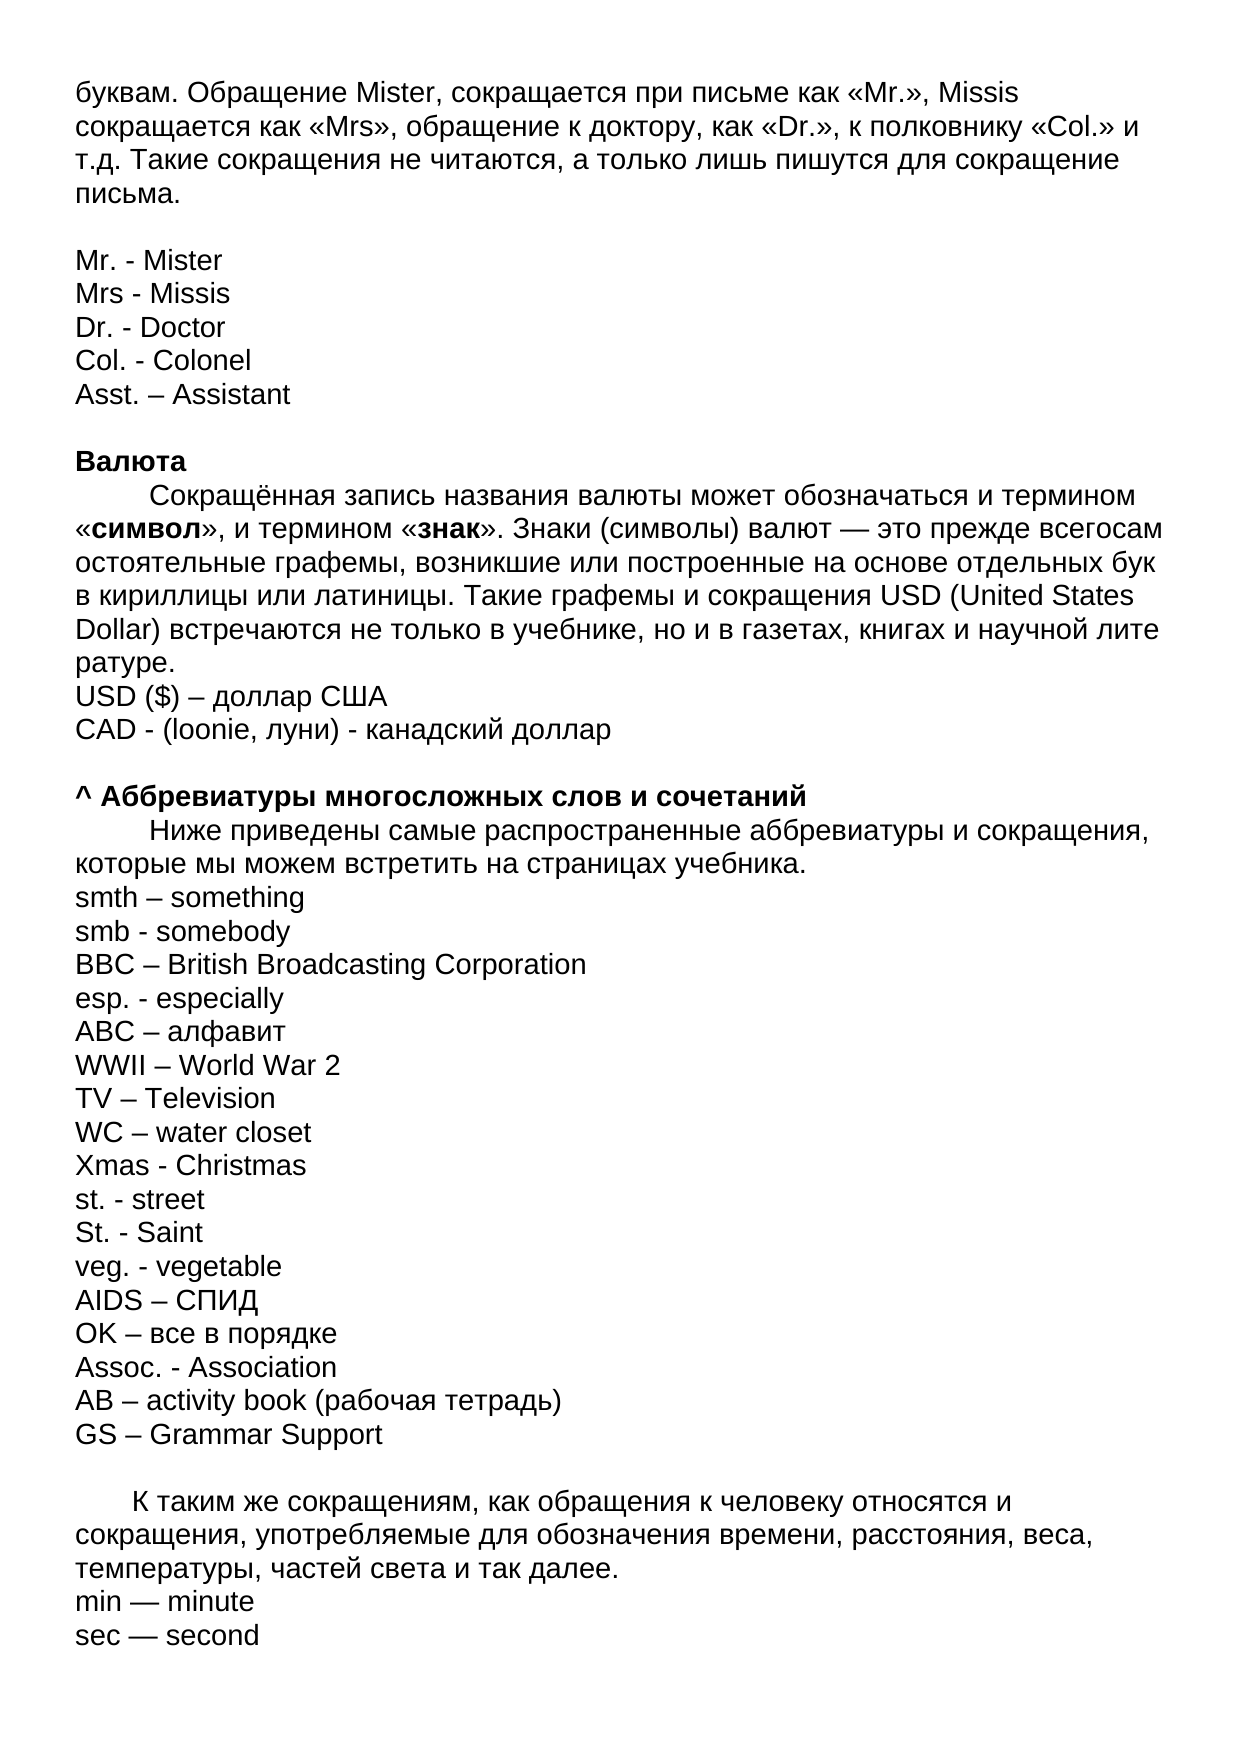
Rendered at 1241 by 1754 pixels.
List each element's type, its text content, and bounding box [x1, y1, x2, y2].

text Сокращённая запись названия валюты может обозначаться и термином «символ», и термином «знак». Знаки (символы) валют — это прежде всегосамостоятельные графемы, возникшие или построенные на основе отдельных букв кириллицы или латиницы. Такие графемы и сокращения USD (United States Dollar) встречаются не только в учебнике, но и в газетах, книгах и научной литературе. [75, 477, 1165, 679]
text USD ($) – доллар США CAD - (loonie, луни) - канадский доллар ^ Аббревиатуры многосложных слов и сочетаний [75, 679, 1165, 813]
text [75, 1148, 1165, 1651]
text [75, 75, 1165, 410]
text Ниже приведены самые распространенные аббревиатуры и сокращения, которые мы можем встретить на страницах учебника. smth – something smb - somebody BBC – British Broadcasting Corporation esp. - especially ABC – алфавит WWII – World War 2 TV – Television WC – water closet [75, 813, 1165, 1148]
text Валюта [75, 410, 1165, 477]
